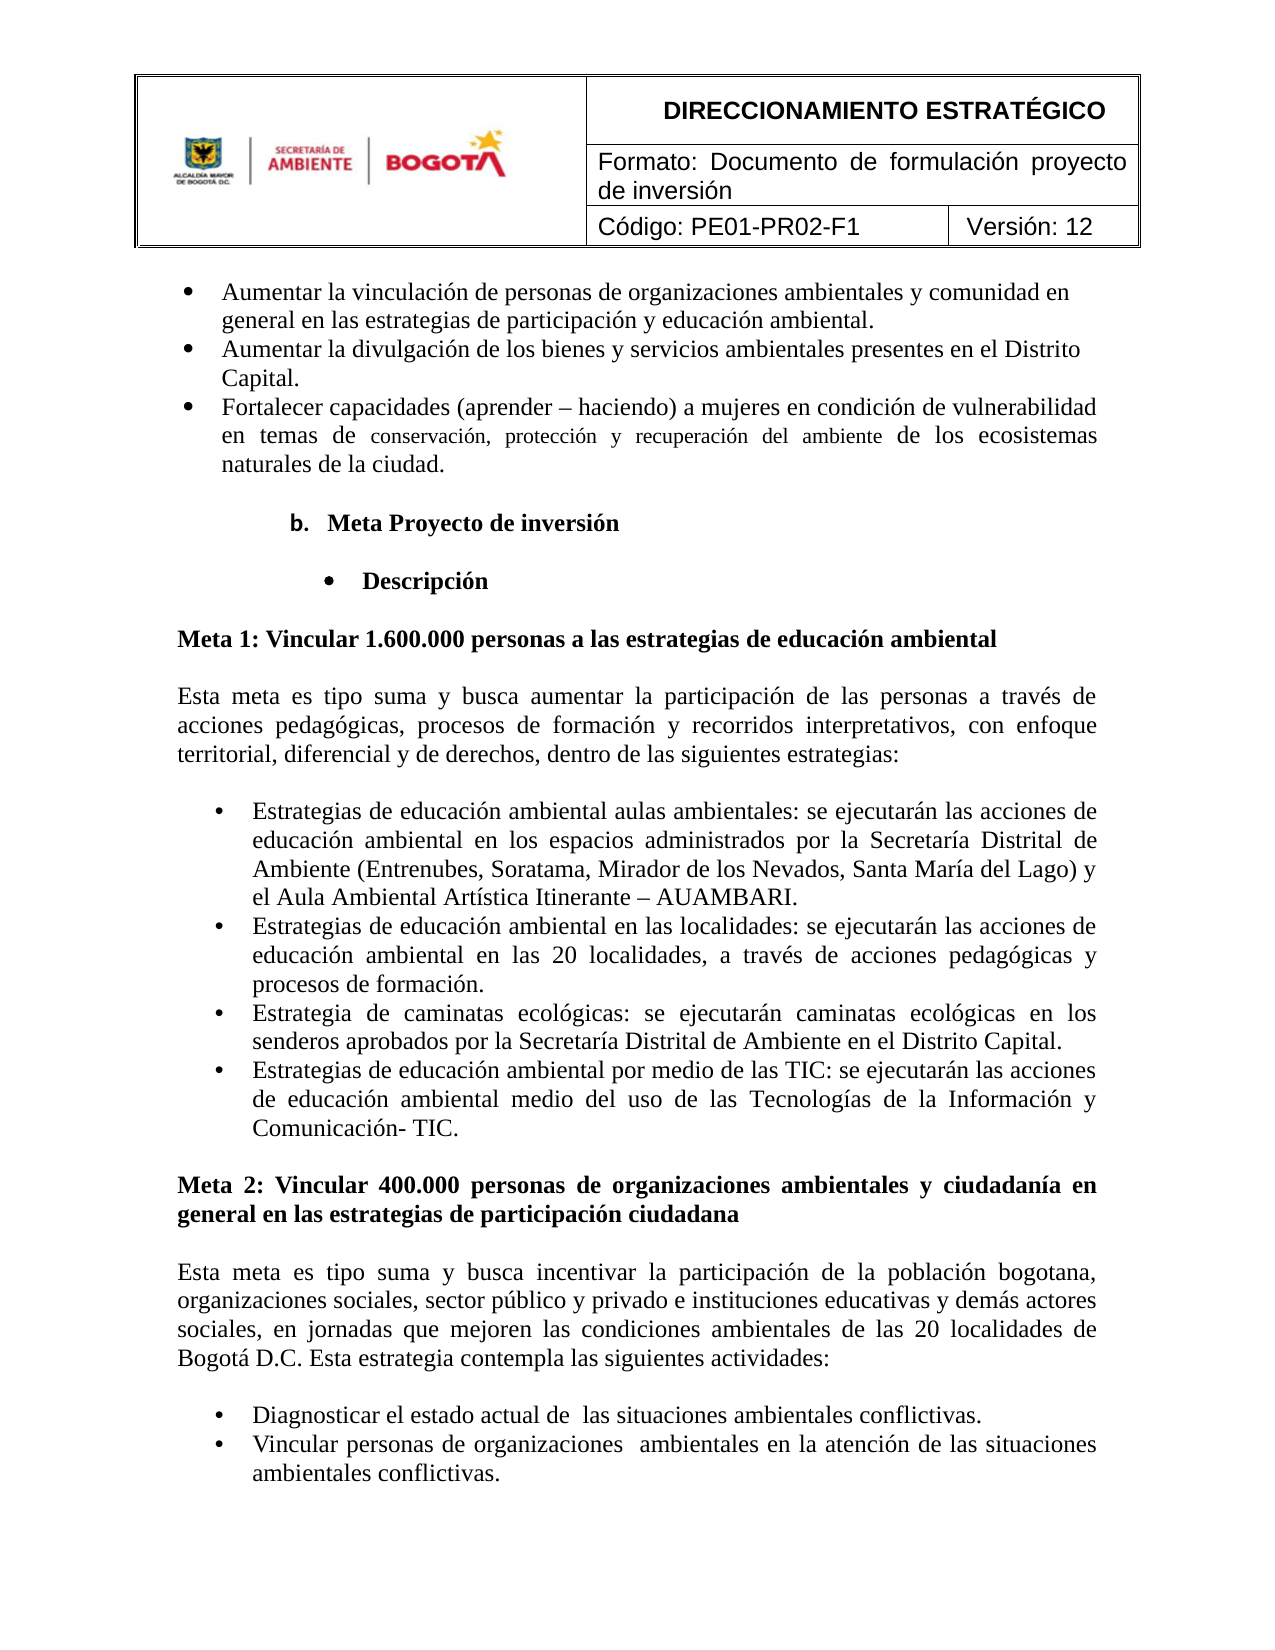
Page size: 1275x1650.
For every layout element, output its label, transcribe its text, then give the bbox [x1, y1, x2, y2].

list Fortalecer capacidades (aprender – haciendo) a mujeres en condición de vulnerabilidad en temas de conservación, protección y recuperación del ambiente de los ecosistemas naturales de la ciudad. [184, 392, 1098, 478]
text Meta 1: Vincular 1.600.000 personas a las estrategias de educación ambiental [177, 624, 1098, 652]
list Descripción [324, 566, 1098, 595]
text Esta meta es tipo suma y busca incentivar la participación de la población bogotana, organizaciones sociales, sector público y privado e instituciones educativas y demás actores sociales, en jornadas que mejoren las condiciones ambientales de las 20 localidades de Bogotá D.C. Esta estrategia contempla las siguientes actividades: [177, 1257, 1098, 1372]
list Estrategias de educación ambiental por medio de las TIC: se ejecutarán las acciones de educación ambiental medio del uso de las Tecnologías de la Información y Comunicación- TIC. [214, 1055, 1098, 1142]
list Diagnosticar el estado actual de las situaciones ambientales conflictivas. [214, 1400, 1098, 1429]
list Estrategias de educación ambiental en las localidades: se ejecutarán las acciones de educación ambiental en las 20 localidades, a través de acciones pedagógicas y procesos de formación. [214, 911, 1098, 998]
picture [147, 102, 538, 219]
list Estrategia de caminatas ecológicas: se ejecutarán caminatas ecológicas en los senderos aprobados por la Secretaría Distrital de Ambiente en el Distrito Capital. [214, 998, 1098, 1055]
list Aumentar la vinculación de personas de organizaciones ambientales y comunidad en general en las estrategias de participación y educación ambiental. [184, 277, 1098, 334]
list Estrategias de educación ambiental aulas ambientales: se ejecutarán las acciones de educación ambiental en los espacios administrados por la Secretaría Distrital de Ambiente (Entrenubes, Soratama, Mirador de los Nevados, Santa María del Lago) y el Aula Ambiental Artística Itinerante – AUAMBARI. [214, 796, 1098, 911]
text Esta meta es tipo suma y busca aumentar la participación de las personas a través de acciones pedagógicas, procesos de formación y recorridos interpretativos, con enfoque territorial, diferencial y de derechos, dentro de las siguientes estrategias: [177, 681, 1098, 767]
list Aumentar la divulgación de los bienes y servicios ambientales presentes en el Distrito Capital. [184, 334, 1098, 392]
text Meta 2: Vincular 400.000 personas de organizaciones ambientales y ciudadanía en general en las estrategias de participación ciudadana [177, 1170, 1098, 1228]
list Vincular personas de organizaciones ambientales en la atención de las situaciones ambientales conflictivas. [214, 1429, 1098, 1487]
list Meta Proyecto de inversión [289, 507, 1098, 537]
